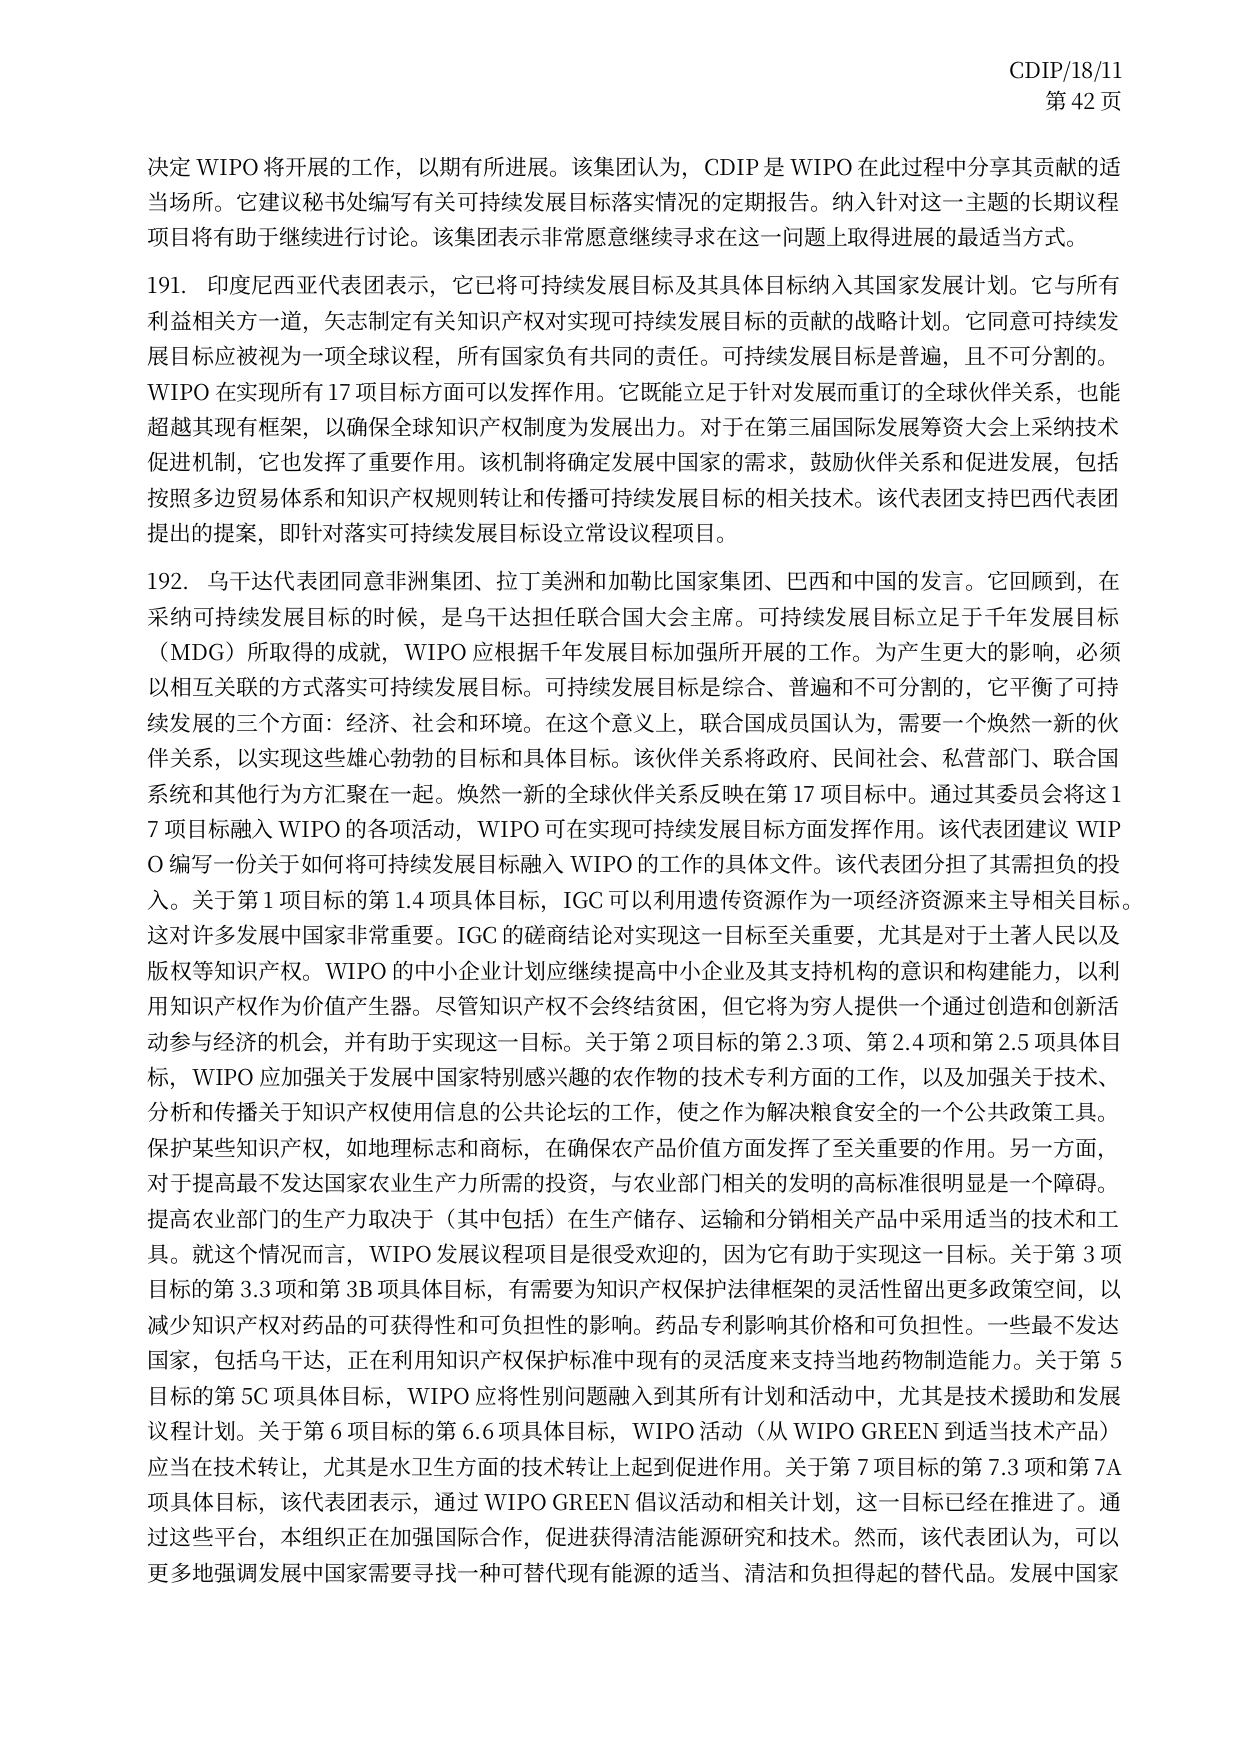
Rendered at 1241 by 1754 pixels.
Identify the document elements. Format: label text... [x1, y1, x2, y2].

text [148, 560, 1122, 1587]
text . 印度尼西亚代表团表示，它已将可持续发展目标及其具体目标纳入其国家发展计划。它与所有利益相关方一道，矢志制定有关知识产权对实现可持续发展目标的贡献的战略计划。它同意可持续发展目标应被视为一项全球议程，所有国家负有共同的责任。可持续发展目标是普遍，且不可分割的。WIPO在实现所有17项目标方面可以发挥作用。它既能立足于针对发展而重订的全球伙伴关系，也能超越其现有框架，以确保全球知识产权制度为发展出力。对于在第三届国际发展筹资大会上采纳技术促进机制，它也发挥了重要作用。该机制将确定发展中国家的需求，鼓励伙伴关系和促进发展，包括按照多边贸易体系和知识产权规则转让和传播可持续发展目标的相关技术。该代表团支持巴西代表团提出的提案，即针对落实可持续发展目标设立常设议程项目。 [148, 264, 1122, 548]
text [148, 146, 1122, 252]
